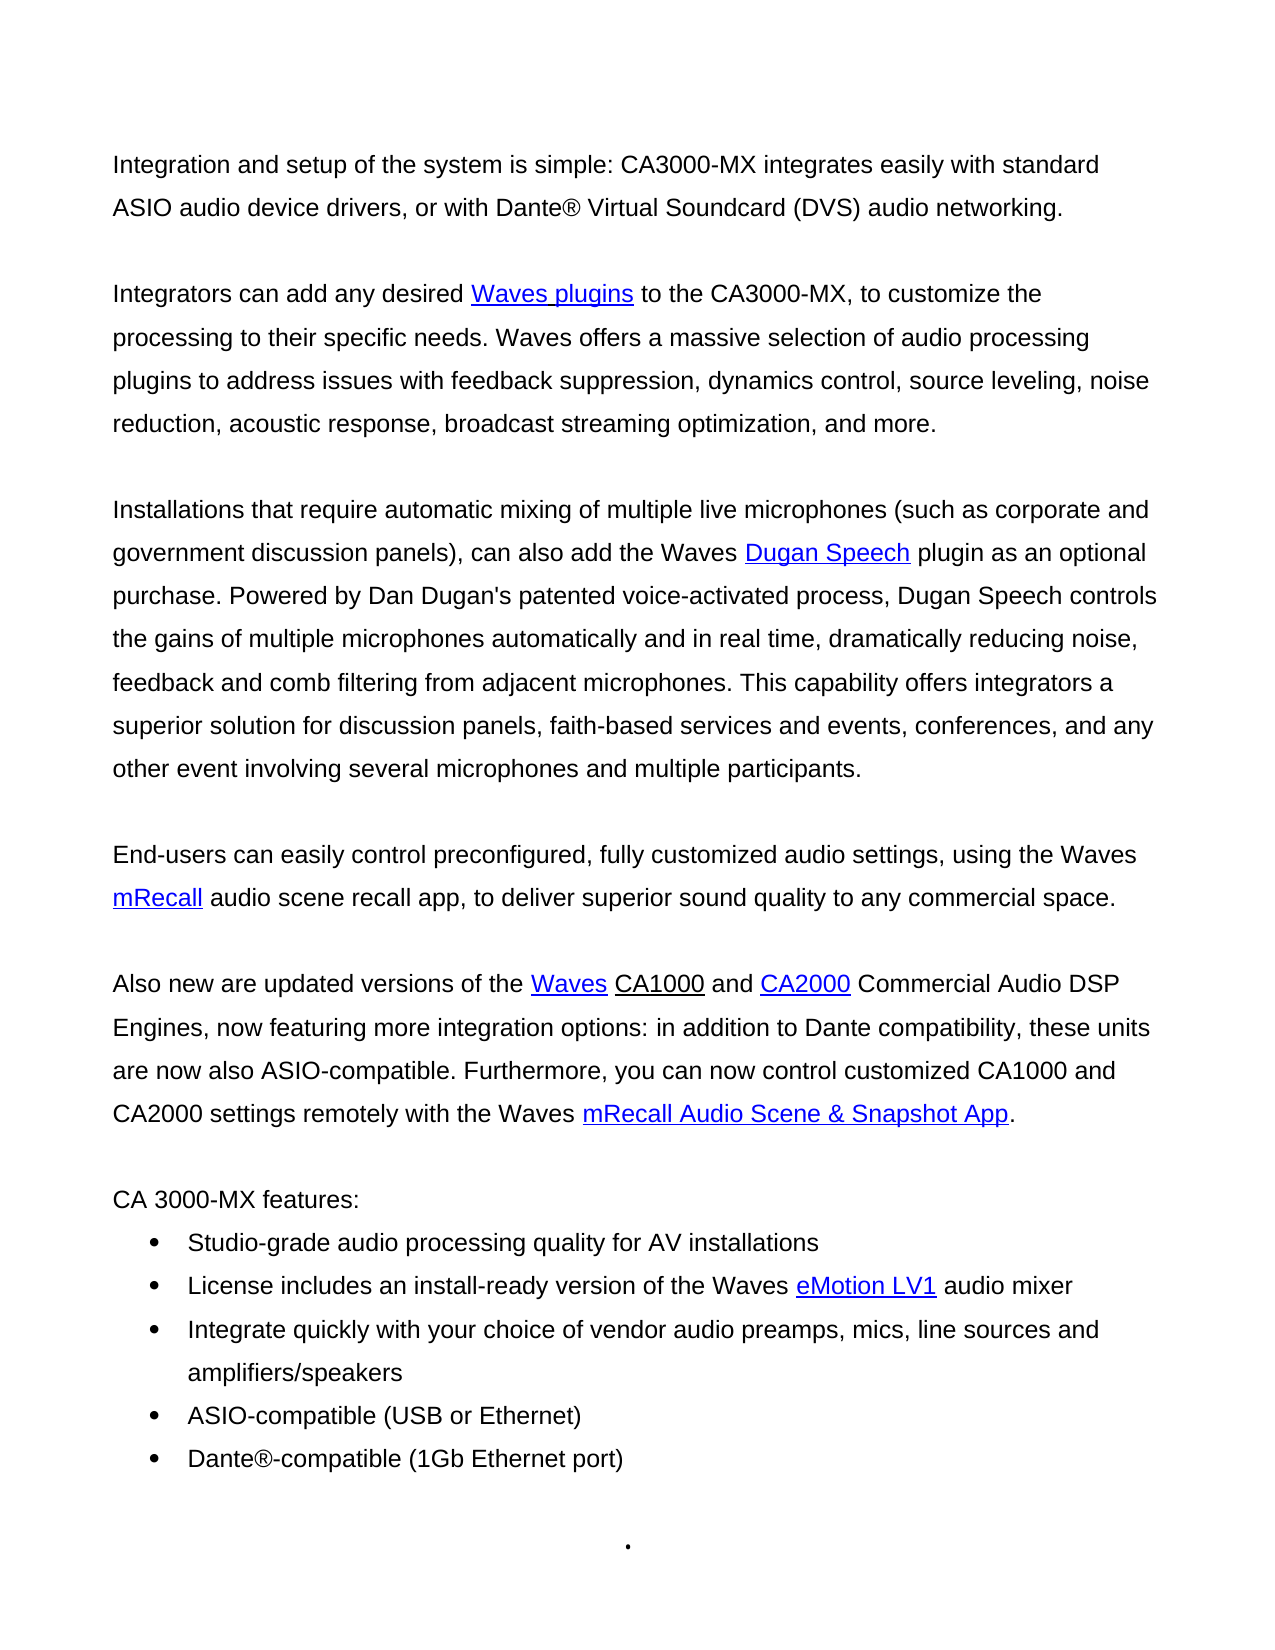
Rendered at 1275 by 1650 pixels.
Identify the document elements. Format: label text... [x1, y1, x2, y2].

list Studio-grade audio processing quality for AV installations [150, 1228, 1162, 1257]
text Also new are updated versions of the Waves CA1000 and CA2000 Commercial Audio DSP Engines, now featuring more integration options: in addition to Dante compatibility, these units are now also ASIO-compatible. Furthermore, you can now control customized CA1000 and CA2000 settings remotely with the Waves mRecall Audio Scene & Snapshot App. [112, 969, 1162, 1127]
text Integration and setup of the system is simple: CA3000-MX integrates easily with standard ASIO audio device drivers, or with Dante® Virtual Soundcard (DVS) audio networking. [112, 150, 1162, 222]
text Installations that require automatic mixing of multiple live microphones (such as corporate and government discussion panels), can also add the Waves Dugan Speech plugin as an optional purchase. Powered by Dan Dugan's patented voice-activated process, Dugan Speech controls the gains of multiple microphones automatically and in real time, dramatically reducing noise, feedback and comb filtering from adjacent microphones. This capability offers integrators a superior solution for discussion panels, faith-based services and events, conferences, and any other event involving several microphones and multiple participants. [112, 495, 1162, 782]
text End-users can easily control preconfigured, fully customized audio settings, using the Waves mRecall audio scene recall app, to deliver superior sound quality to any commercial space. [112, 840, 1162, 912]
list License includes an install-ready version of the Waves eMotion LV1 audio mixer [150, 1271, 1162, 1300]
list Integrate quickly with your choice of vendor audio preamps, mics, line sources and amplifiers/speakers [150, 1314, 1162, 1387]
list ASIO-compatible (USB or Ethernet) [150, 1401, 1162, 1430]
text CA 3000-MX features: [112, 1185, 1162, 1214]
list Dante®-compatible (1Gb Ethernet port) [150, 1444, 1162, 1473]
text Integrators can add any desired Waves plugins to the CA3000-MX, to customize the processing to their specific needs. Waves offers a massive selection of audio processing plugins to address issues with feedback suppression, dynamics control, source leveling, noise reduction, acoustic response, broadcast streaming optimization, and more. [112, 279, 1162, 437]
